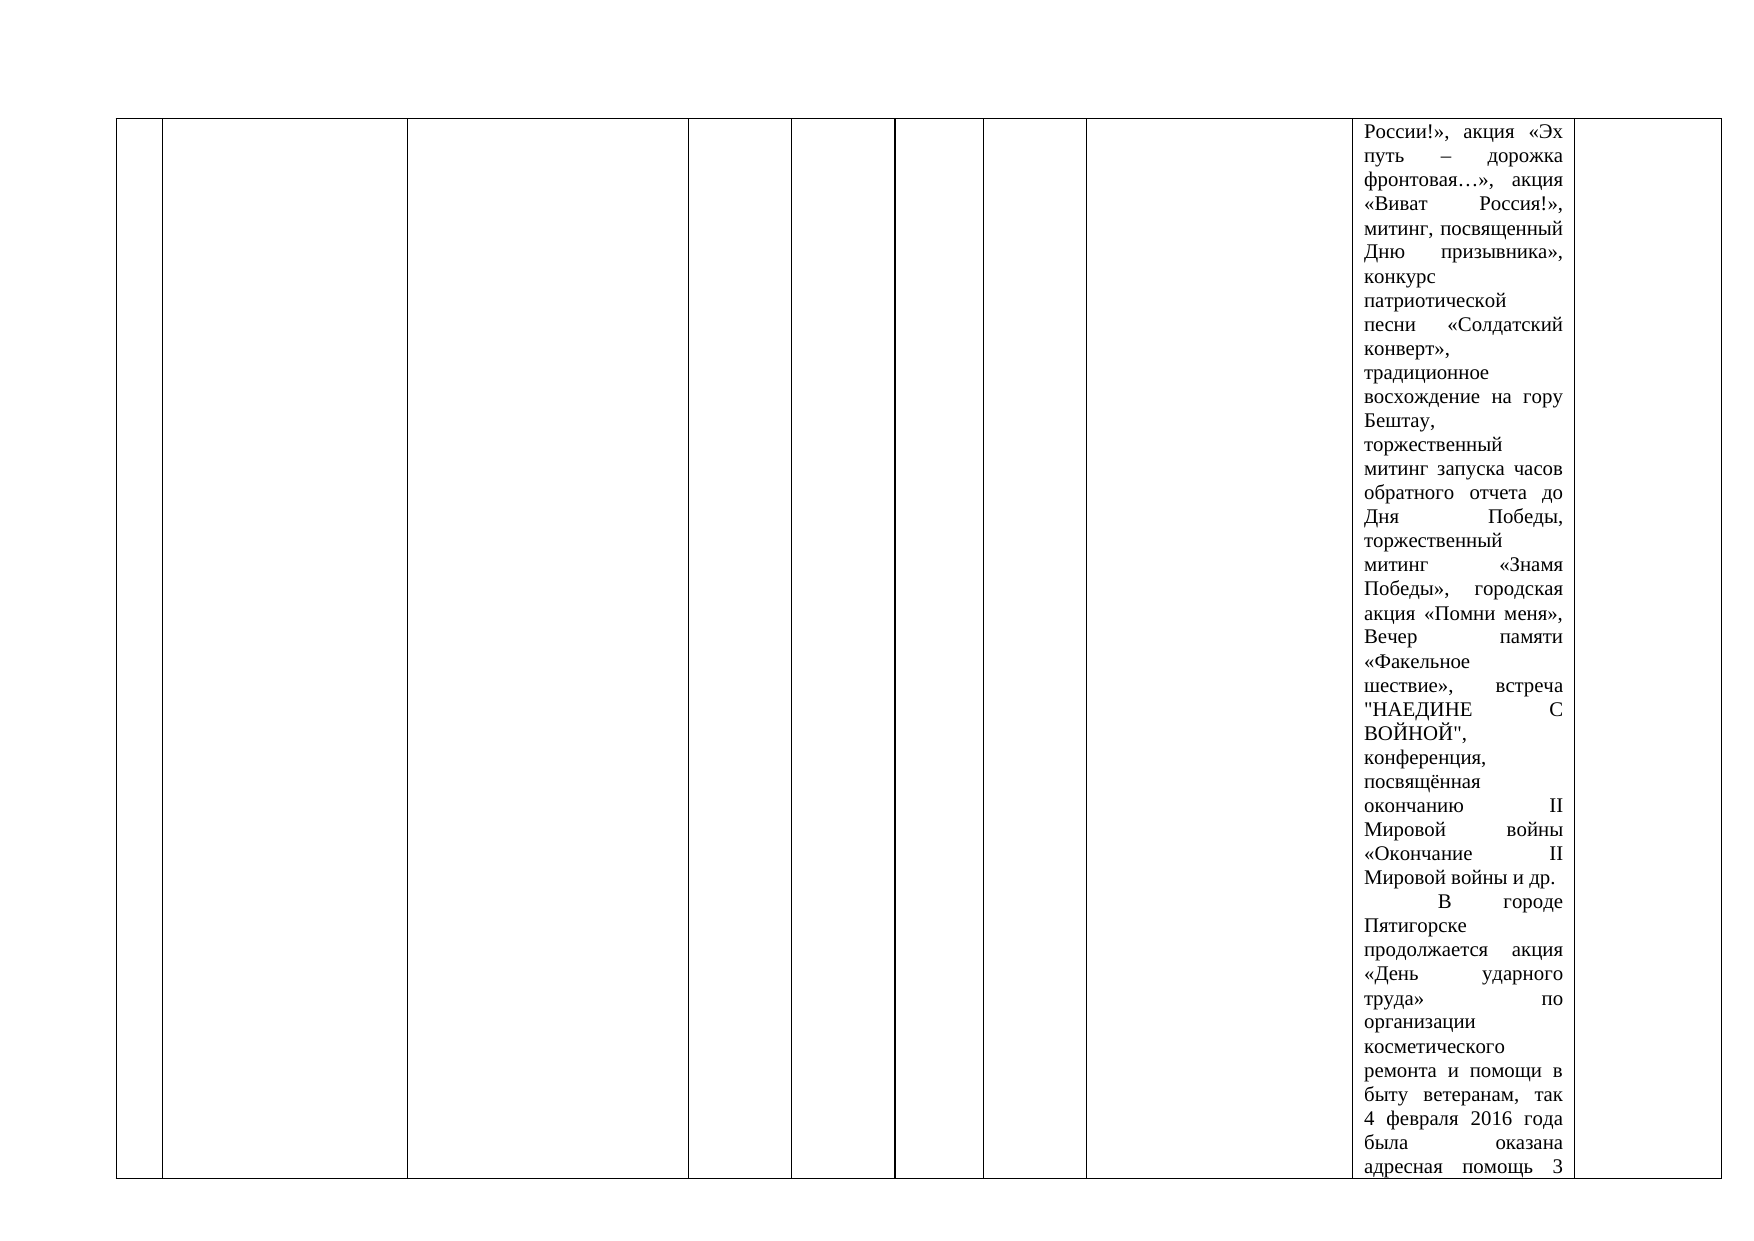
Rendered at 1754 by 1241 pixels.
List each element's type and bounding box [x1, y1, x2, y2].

table_cell [792, 119, 894, 1178]
table_cell [1353, 119, 1574, 1178]
table_cell [408, 119, 688, 1178]
table_cell [689, 119, 791, 1178]
table_cell [984, 119, 1086, 1178]
table_cell [896, 119, 983, 1178]
table_cell [117, 119, 162, 1178]
table_cell [1575, 119, 1721, 1178]
table_cell [163, 119, 407, 1178]
table_cell [1087, 119, 1352, 1178]
